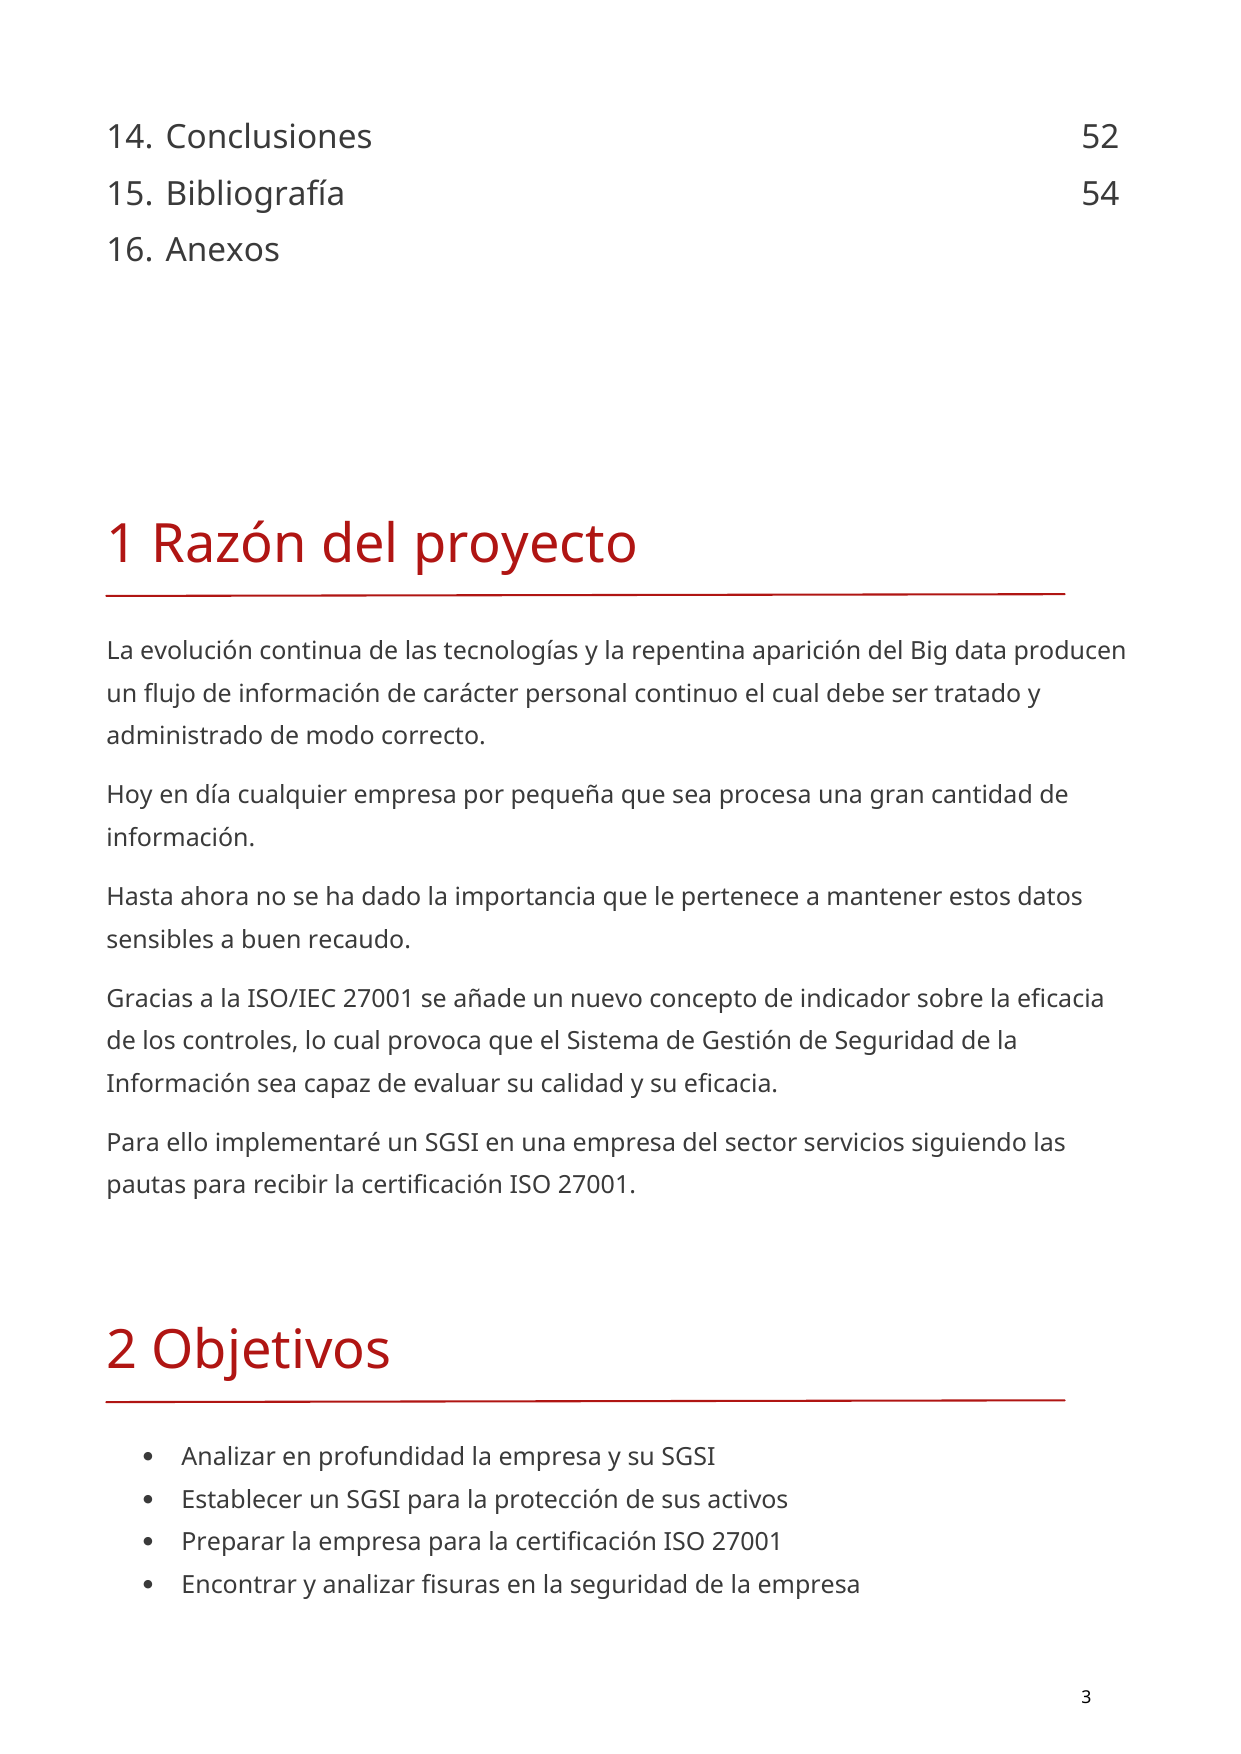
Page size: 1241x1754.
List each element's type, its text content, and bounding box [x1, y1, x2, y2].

subtitle 2 Objetivos [106, 1310, 1136, 1384]
text La evolución continua de las tecnologías y la repentina aparición del Big data producen un flujo de información de carácter personal continuo el cual debe ser tratado y administrado de modo correcto. [106, 633, 1136, 752]
list Preparar la empresa para la certificación ISO 27001 [144, 1524, 1136, 1558]
list Analizar en profundidad la empresa y su SGSI [144, 1439, 1136, 1473]
list Conclusiones 52 [106, 112, 1136, 158]
text Hasta ahora no se ha dado la importancia que le pertenece a mantener estos datos sensibles a buen recaudo. [106, 879, 1136, 955]
text Gracias a la ISO/IEC 27001 se añade un nuevo concepto de indicador sobre la eficacia de los controles, lo cual provoca que el Sistema de Gestión de Seguridad de la Información sea capaz de evaluar su calidad y su eficacia. [106, 980, 1136, 1099]
text Hoy en día cualquier empresa por pequeña que sea procesa una gran cantidad de información. [106, 777, 1136, 854]
list Anexos [106, 226, 1136, 271]
list Bibliografía 54 [106, 169, 1136, 215]
list Establecer un SGSI para la protección de sus activos [144, 1482, 1136, 1516]
list Encontrar y analizar fisuras en la seguridad de la empresa [144, 1567, 1136, 1601]
text Para ello implementaré un SGSI en una empresa del sector servicios siguiendo las pautas para recibir la certificación ISO 27001. [106, 1124, 1136, 1201]
subtitle 1 Razón del proyecto [106, 504, 1136, 578]
